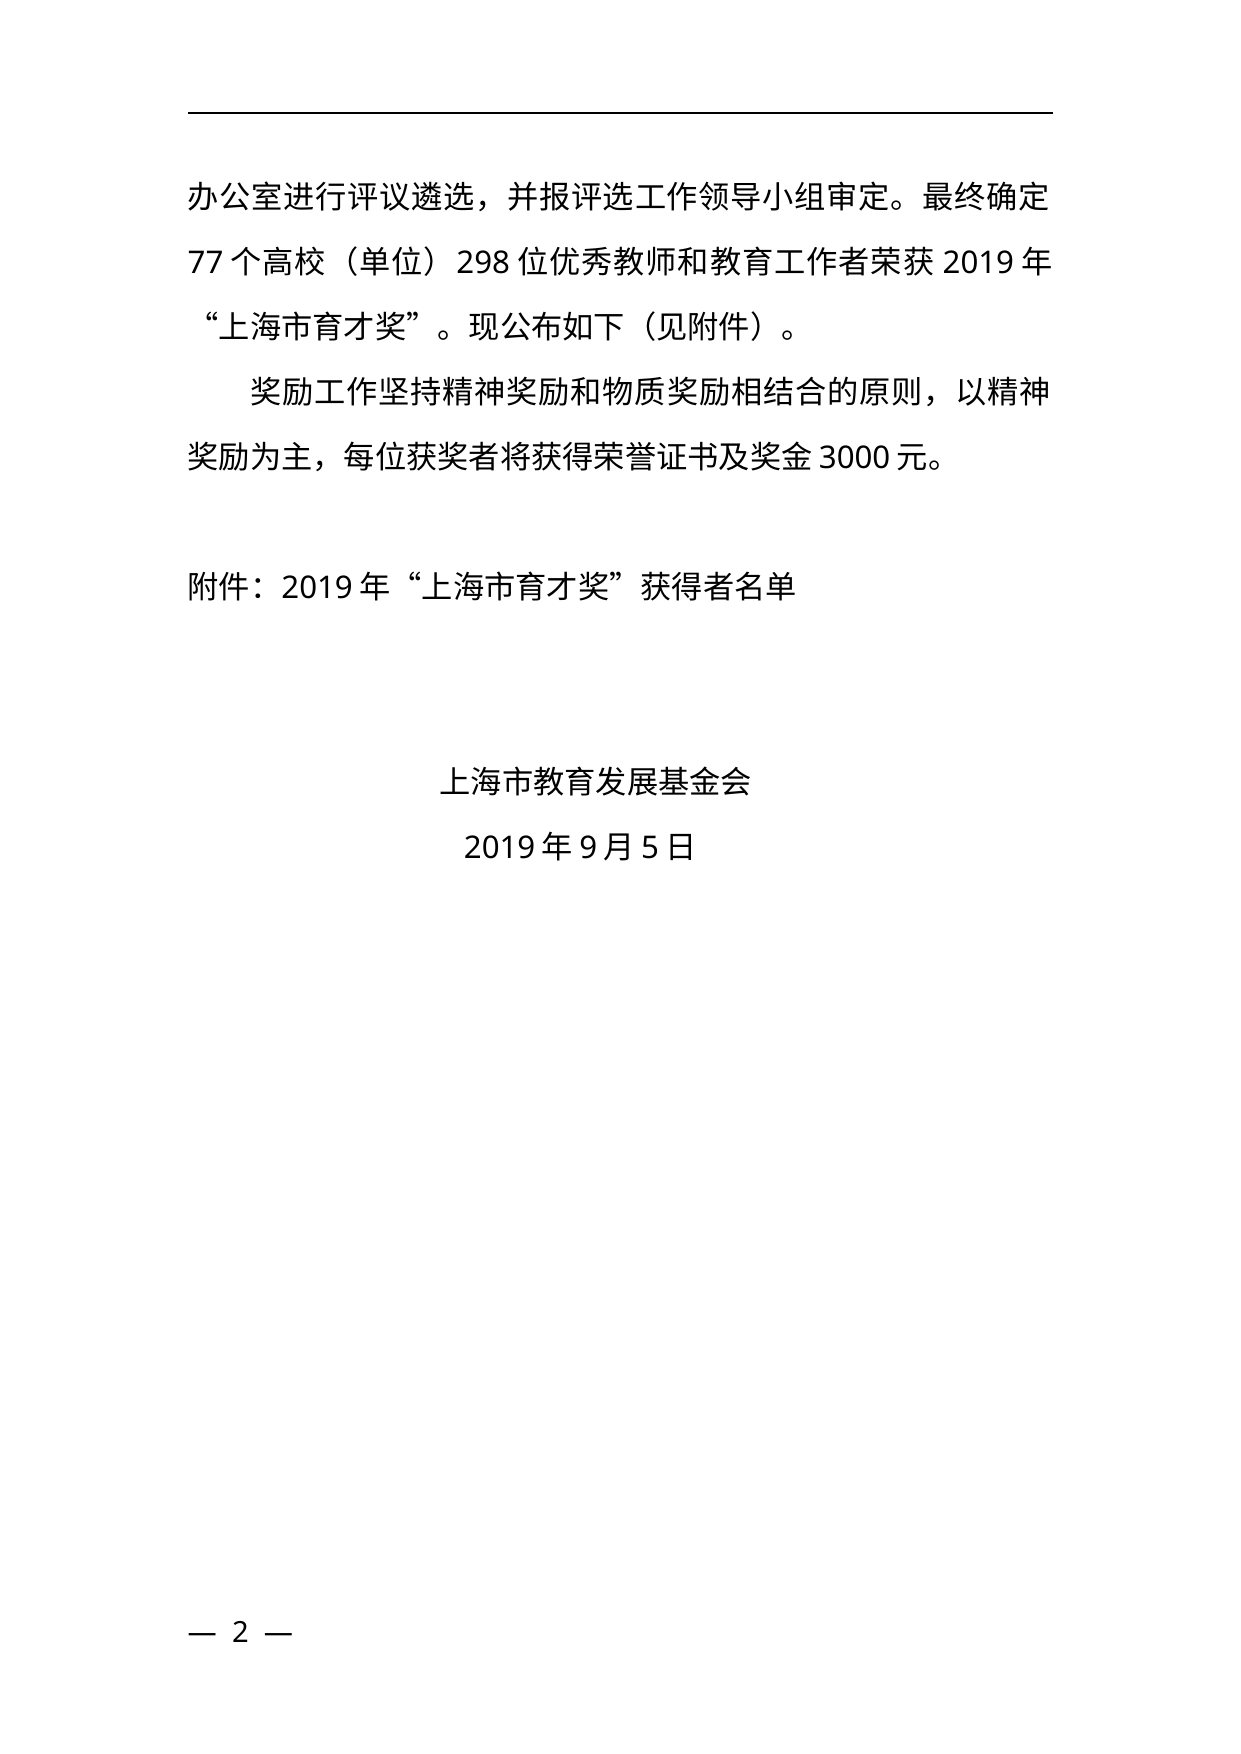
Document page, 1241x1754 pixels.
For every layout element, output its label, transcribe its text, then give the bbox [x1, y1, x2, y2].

text 附件：2019年“上海市育才奖”获得者名单 [187, 552, 1053, 617]
text 奖励工作坚持精神奖励和物质奖励相结合的原则，以精神奖励为主，每位获奖者将获得荣誉证书及奖金3000元。 [187, 357, 1053, 487]
text 2019年9月5日 [187, 812, 1053, 877]
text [187, 162, 1053, 357]
text 上海市教育发展基金会 [187, 747, 1053, 812]
